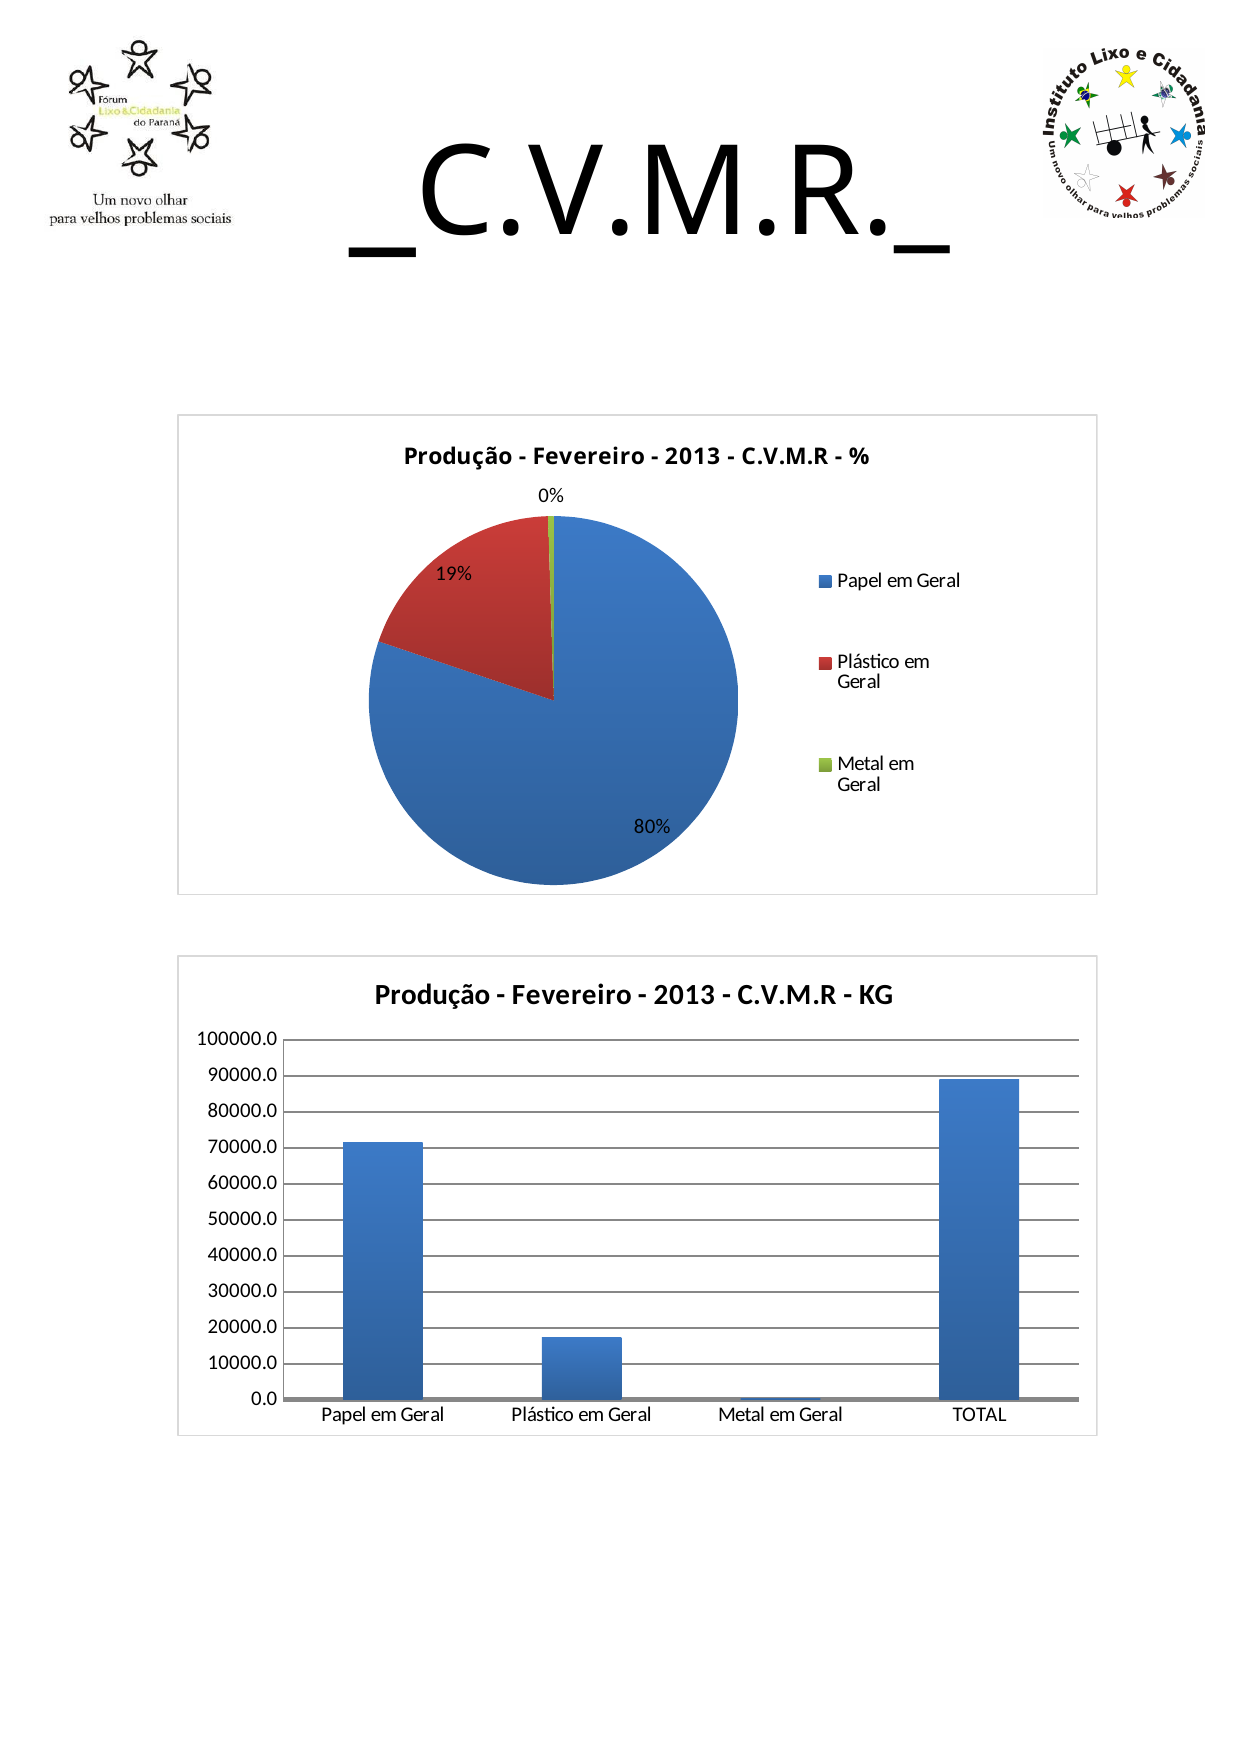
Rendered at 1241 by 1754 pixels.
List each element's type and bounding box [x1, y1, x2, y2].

picture [1042, 48, 1205, 217]
picture [20, 23, 239, 233]
